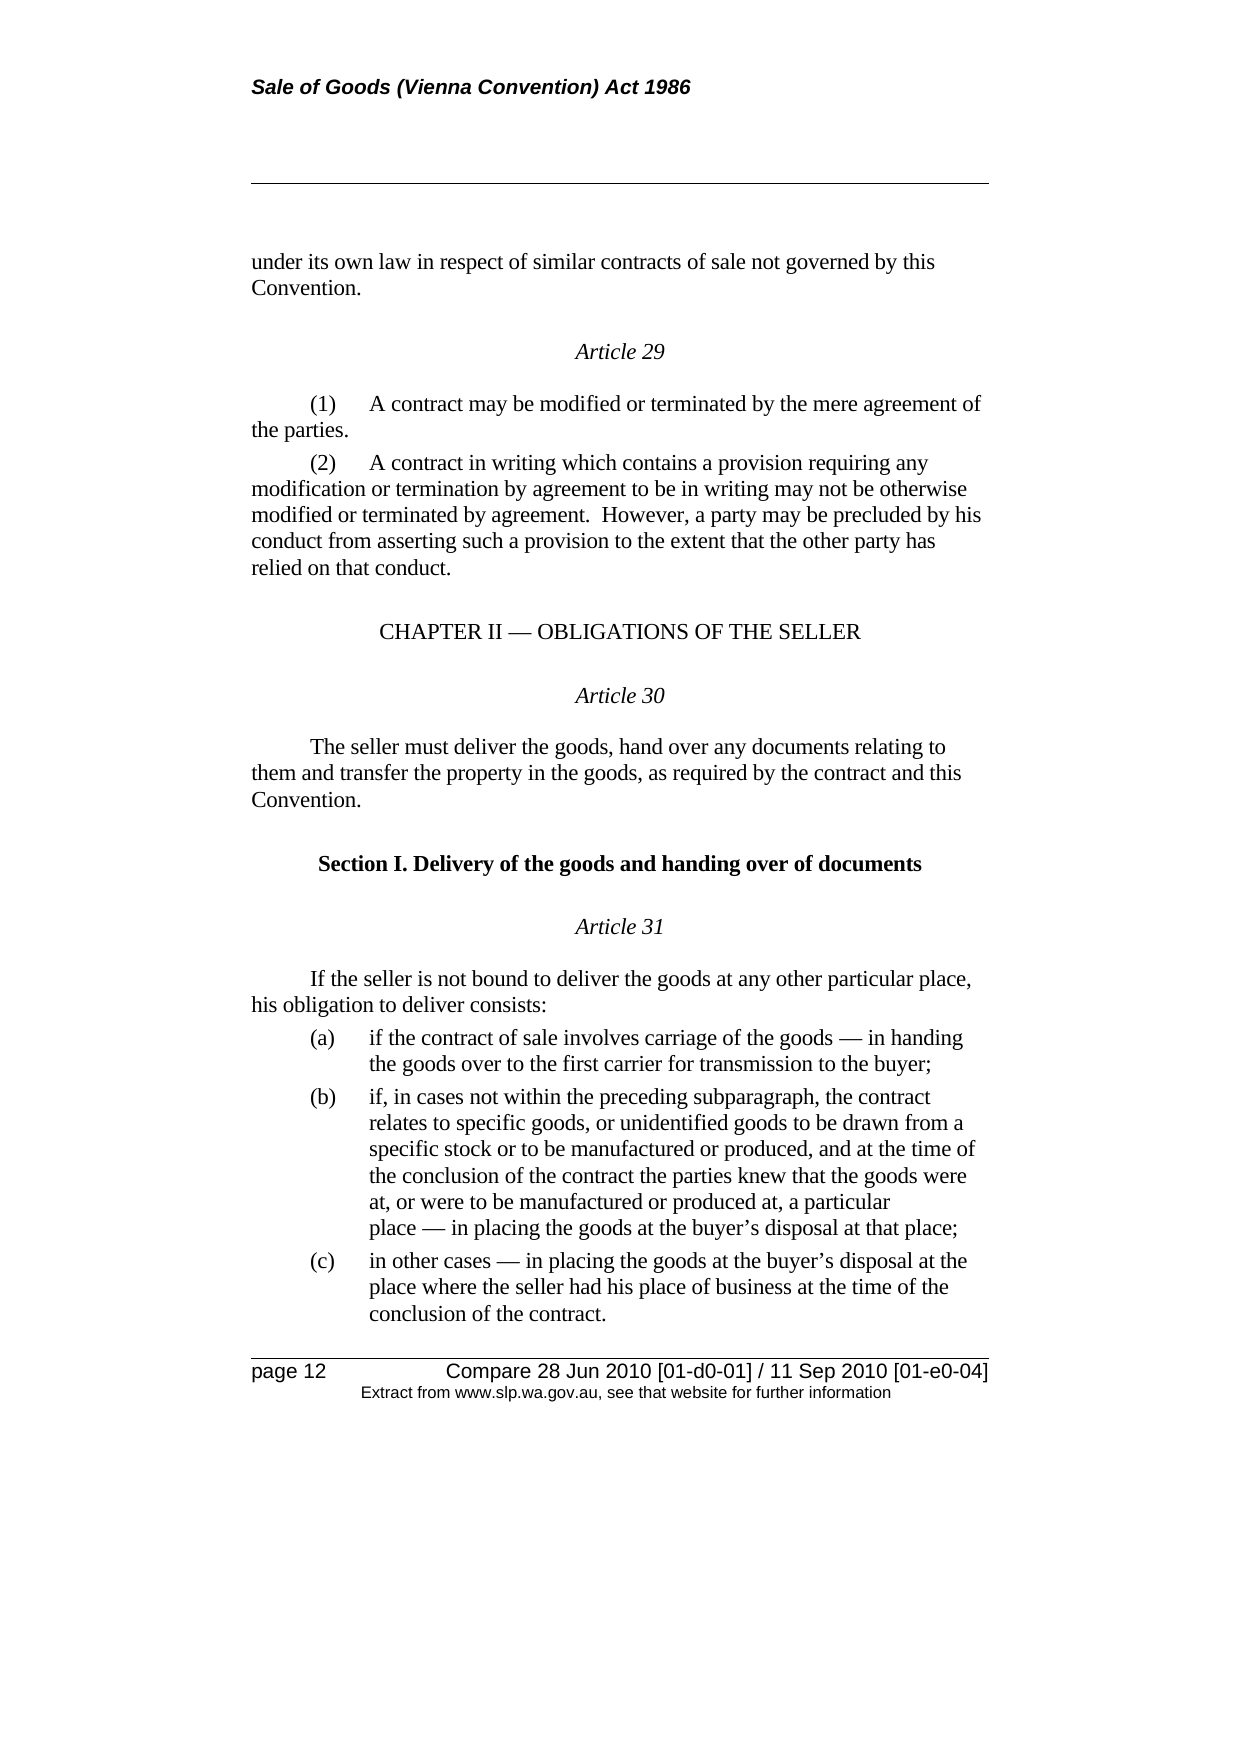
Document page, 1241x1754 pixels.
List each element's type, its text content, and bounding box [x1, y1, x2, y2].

text (2) A contract in writing which contains a provision requiring any modification or termination by agreement to be in writing may not be otherwise modified or terminated by agreement. However, a party may be precluded by his conduct from asserting such a provision to the extent that the other party has relied on that conduct. [251, 448, 989, 580]
text (c) in other cases — in placing the goods at the buyer’s disposal at the place where the seller had his place of business at the time of the conclusion of the contract. [251, 1247, 989, 1326]
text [251, 248, 989, 301]
text Section I. Delivery of the goods and handing over of documents [251, 849, 989, 876]
text Article 29 [251, 338, 989, 364]
text Article 31 [251, 913, 989, 940]
text The seller must deliver the goods, hand over any documents relating to them and transfer the property in the goods, as required by the contract and this Convention. [251, 733, 989, 812]
text (a) if the contract of sale involves carriage of the goods — in handing the goods over to the first carrier for transmission to the buyer; [251, 1024, 989, 1076]
text CHAPTER II — OBLIGATIONS OF THE SELLER [251, 618, 989, 644]
text (1) A contract may be modified or terminated by the mere agreement of the parties. [251, 389, 989, 442]
text (b) if, in cases not within the preceding subparagraph, the contract relates to specific goods, or unidentified goods to be drawn from a specific stock or to be manufactured or produced, and at the time of the conclusion of the contract the parties knew that the goods were at, or were to be manufactured or produced at, a particular place — in placing the goods at the buyer’s disposal at that place; [251, 1083, 989, 1241]
text If the seller is not bound to deliver the goods at any other particular place, his obligation to deliver consists: [251, 965, 989, 1017]
text Article 30 [251, 682, 989, 708]
